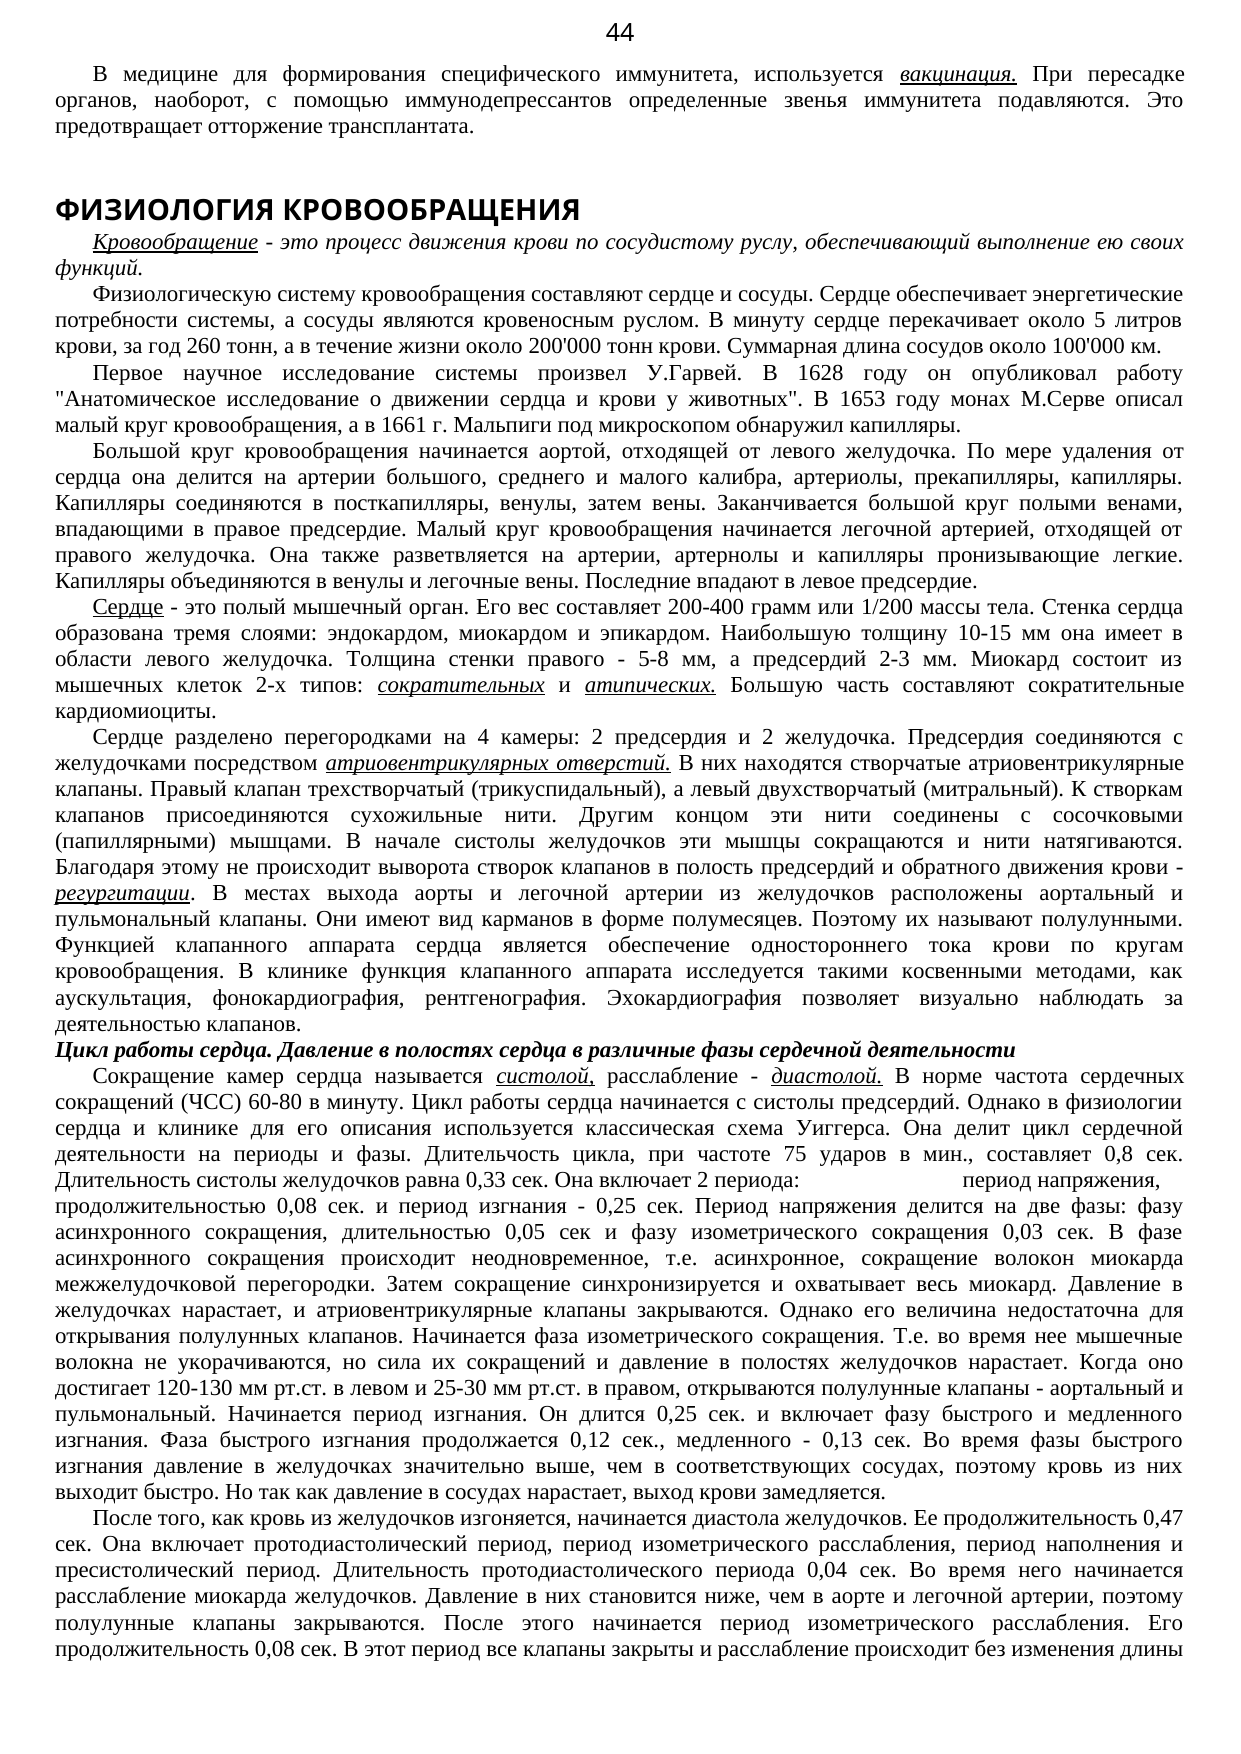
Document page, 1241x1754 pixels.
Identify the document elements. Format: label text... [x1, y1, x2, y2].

text Физиологическую систему кровообращения составляют сердце и сосуды. Сердце обеспечивает энергетические потребности системы, а сосуды являются кровеносным руслом. В минуту сердце перекачивает около 5 литров крови, за год 260 тонн, а в течение жизни около 200'000 тонн крови. Суммарная длина сосудов около 100'000 км. [55, 281, 1185, 359]
text Сокращение камер сердца называется систолой, расслабление - диастолой. В норме частота сердечных сокращений (ЧСС) 60-80 в минуту. Цикл работы сердца начинается с систолы предсердий. Однако в физиологии сердца и клинике для его описания используется классическая схема Уиггерса. Она делит цикл сердечной деятельности на периоды и фазы. Длительчость цикла, при частоте 75 ударов в мин., составляет 0,8 сек. Длительность систолы желудочков равна 0,33 сек. Она включает 2 периода: период напряжения, [55, 1062, 1185, 1192]
text Сердце разделено перегородками на 4 камеры: 2 предсердия и 2 желудочка. Предсердия соединяются с желудочками посредством атриовентрикулярных отверстий. В них находятся створчатые атриовентрикулярные клапаны. Правый клапан трехстворчатый (трикуспидальный), а левый двухстворчатый (митральный). К створкам клапанов присоединяются сухожильные нити. Другим концом эти нити соединены с сосочковыми (папиллярными) мышцами. В начале систолы желудочков эти мышцы сокращаются и нити натягиваются. Благодаря этому не происходит выворота створок клапанов в полость предсердий и обратного движения крови - регургитации. В местах выхода аорты и легочной артерии из желудочков расположены аортальный и пульмональный клапаны. Они имеют вид карманов в форме полумесяцев. Поэтому их называют полулунными. Функцией клапанного аппарата сердца является обеспечение одностороннего тока крови по кругам кровообращения. В клинике функция клапанного аппарата исследуется такими косвенными методами, как аускультация, фонокардиография, рентгенография. Эхокардиография позволяет визуально наблюдать за деятельностью клапанов. [55, 724, 1185, 1036]
text Цикл работы сердца. Давление в полостях сердца в различные фазы сердечной деятельности [55, 1036, 1185, 1062]
text В медицине для формирования специфического иммунитета, используется вакцинация. При пересадке органов, наоборот, с помощью иммунодепрессантов определенные звенья иммунитета подавляются. Это предотвращает отторжение трансплантата. [55, 61, 1185, 139]
text Большой круг кровообращения начинается аортой, отходящей от левого желудочка. По мере удаления от сердца она делится на артерии большого, среднего и малого калибра, артериолы, прекапилляры, капилляры. Капилляры соединяются в посткапилляры, венулы, затем вены. Заканчивается большой круг полыми венами, впадающими в правое предсердие. Малый круг кровообращения начинается легочной артерией, отходящей от правого желудочка. Она также разветвляется на артерии, артернолы и капилляры пронизывающие легкие. Капилляры объединяются в венулы и легочные вены. Последние впадают в левое предсердие. [55, 437, 1185, 593]
text Кровообращение - это процесс движения крови по сосудистому руслу, обеспечивающий выполнение ею своих функций. [55, 229, 1185, 281]
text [55, 1505, 1185, 1661]
subtitle ФИЗИОЛОГИЯ КРОВООБРАЩЕНИЯ [55, 189, 1185, 229]
text Сердце - это полый мышечный орган. Его вес составляет 200-400 грамм или 1/200 массы тела. Стенка сердца образована тремя слоями: эндокардом, миокардом и эпикардом. Наибольшую толщину 10-15 мм она имеет в области левого желудочка. Толщина стенки правого - 5-8 мм, а предсердий 2-3 мм. Миокард состоит из мышечных клеток 2-х типов: сократительных и атипических. Большую часть составляют сократительные кардиомиоциты. [55, 593, 1185, 724]
text Первое научное исследование системы произвел У.Гарвей. В 1628 году он опубликовал работу "Анатомическое исследование о движении сердца и крови у животных". В 1653 году монах М.Серве описал малый круг кровообращения, а в 1661 г. Мальпиги под микроскопом обнаружил капилляры. [55, 359, 1185, 437]
text продолжительностью 0,08 сек. и период изгнания - 0,25 сек. Период напряжения делится на две фазы: фазу асинхронного сокращения, длительностью 0,05 сек и фазу изометрического сокращения 0,03 сек. В фазе асинхронного сокращения происходит неодновременное, т.е. асинхронное, сокращение волокон миокарда межжелудочковой перегородки. Затем сокращение синхронизируется и охватывает весь миокард. Давление в желудочках нарастает, и атриовентрикулярные клапаны закрываются. Однако его величина недостаточна для открывания полулунных клапанов. Начинается фаза изометрического сокращения. Т.е. во время нее мышечные волокна не укорачиваются, но сила их сокращений и давление в полостях желудочков нарастает. Когда оно достигает 120-130 мм рт.ст. в левом и 25-30 мм рт.ст. в правом, открываются полулунные клапаны - аортальный и пульмональный. Начинается период изгнания. Он длится 0,25 сек. и включает фазу быстрого и медленного изгнания. Фаза быстрого изгнания продолжается 0,12 сек., медленного - 0,13 сек. Во время фазы быстрого изгнания давление в желудочках значительно выше, чем в соответствующих сосудах, поэтому кровь из них выходит быстро. Но так как давление в сосудах нарастает, выход крови замедляется. [55, 1192, 1185, 1505]
